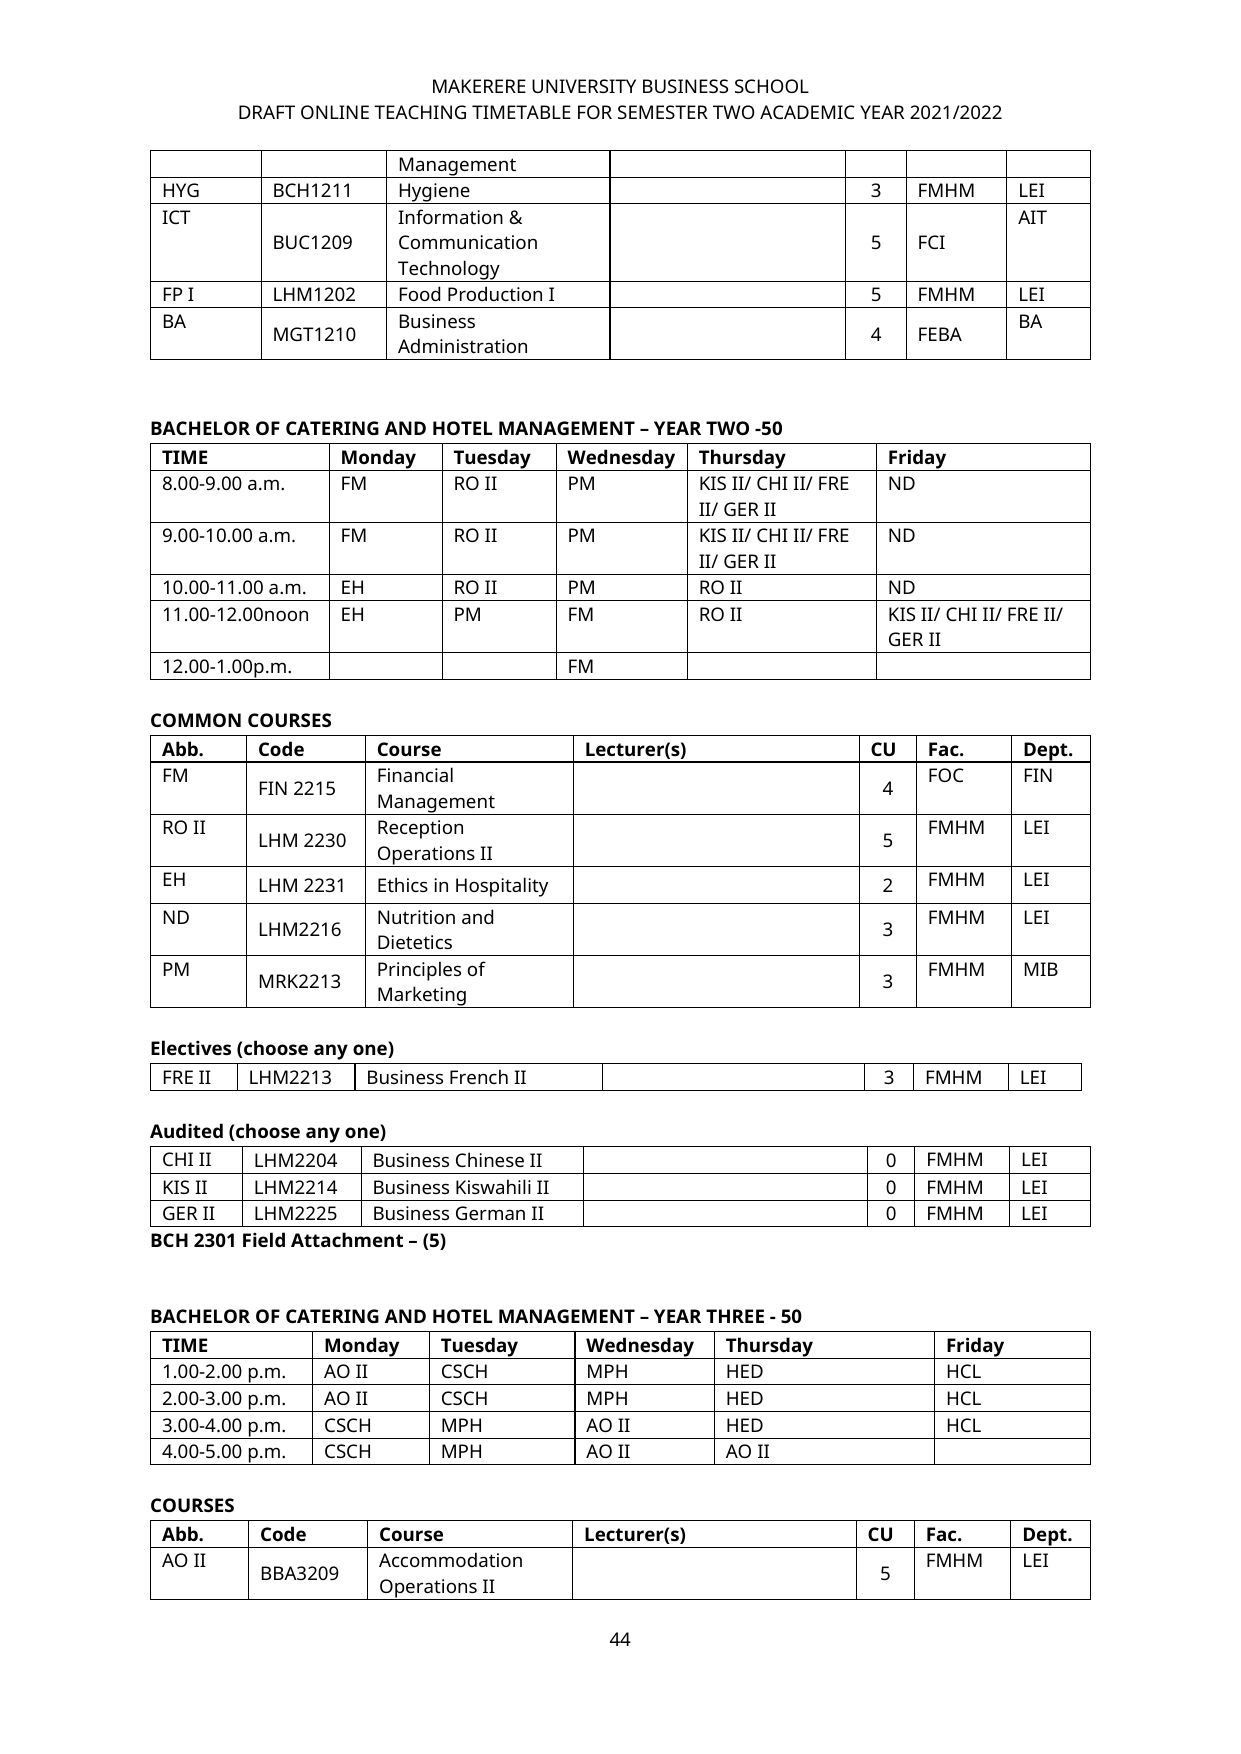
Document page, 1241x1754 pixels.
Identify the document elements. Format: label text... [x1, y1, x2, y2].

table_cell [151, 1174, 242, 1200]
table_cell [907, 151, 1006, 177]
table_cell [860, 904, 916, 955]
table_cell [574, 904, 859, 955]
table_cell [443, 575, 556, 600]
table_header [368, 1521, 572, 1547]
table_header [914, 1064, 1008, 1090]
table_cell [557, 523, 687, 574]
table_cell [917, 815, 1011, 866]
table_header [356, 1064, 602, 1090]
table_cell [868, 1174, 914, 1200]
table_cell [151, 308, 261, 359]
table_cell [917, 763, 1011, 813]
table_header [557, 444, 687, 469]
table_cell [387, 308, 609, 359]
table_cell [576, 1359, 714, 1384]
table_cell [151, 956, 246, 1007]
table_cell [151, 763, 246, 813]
text COMMON COURSES [150, 707, 1090, 733]
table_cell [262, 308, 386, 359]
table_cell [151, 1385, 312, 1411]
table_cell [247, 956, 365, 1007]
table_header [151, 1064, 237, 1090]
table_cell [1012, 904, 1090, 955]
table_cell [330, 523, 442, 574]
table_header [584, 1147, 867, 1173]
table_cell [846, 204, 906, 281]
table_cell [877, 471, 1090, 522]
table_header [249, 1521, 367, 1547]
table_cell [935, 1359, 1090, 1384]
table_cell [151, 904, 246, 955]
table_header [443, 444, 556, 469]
text BACHELOR OF CATERING AND HOTEL MANAGEMENT – YEAR TWO -50 [150, 415, 1090, 441]
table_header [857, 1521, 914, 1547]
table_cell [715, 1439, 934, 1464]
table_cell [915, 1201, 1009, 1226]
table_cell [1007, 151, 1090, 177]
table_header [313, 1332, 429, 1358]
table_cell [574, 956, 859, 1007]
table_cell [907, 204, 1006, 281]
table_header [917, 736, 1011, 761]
text BCH 2301 Field Attachment – (5) [150, 1227, 1090, 1253]
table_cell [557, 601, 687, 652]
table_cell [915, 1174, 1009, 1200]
text BACHELOR OF CATERING AND HOTEL MANAGEMENT – YEAR THREE - 50 [150, 1304, 1090, 1329]
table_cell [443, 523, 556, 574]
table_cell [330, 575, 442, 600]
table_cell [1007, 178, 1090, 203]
text Audited (choose any one) [150, 1118, 1090, 1144]
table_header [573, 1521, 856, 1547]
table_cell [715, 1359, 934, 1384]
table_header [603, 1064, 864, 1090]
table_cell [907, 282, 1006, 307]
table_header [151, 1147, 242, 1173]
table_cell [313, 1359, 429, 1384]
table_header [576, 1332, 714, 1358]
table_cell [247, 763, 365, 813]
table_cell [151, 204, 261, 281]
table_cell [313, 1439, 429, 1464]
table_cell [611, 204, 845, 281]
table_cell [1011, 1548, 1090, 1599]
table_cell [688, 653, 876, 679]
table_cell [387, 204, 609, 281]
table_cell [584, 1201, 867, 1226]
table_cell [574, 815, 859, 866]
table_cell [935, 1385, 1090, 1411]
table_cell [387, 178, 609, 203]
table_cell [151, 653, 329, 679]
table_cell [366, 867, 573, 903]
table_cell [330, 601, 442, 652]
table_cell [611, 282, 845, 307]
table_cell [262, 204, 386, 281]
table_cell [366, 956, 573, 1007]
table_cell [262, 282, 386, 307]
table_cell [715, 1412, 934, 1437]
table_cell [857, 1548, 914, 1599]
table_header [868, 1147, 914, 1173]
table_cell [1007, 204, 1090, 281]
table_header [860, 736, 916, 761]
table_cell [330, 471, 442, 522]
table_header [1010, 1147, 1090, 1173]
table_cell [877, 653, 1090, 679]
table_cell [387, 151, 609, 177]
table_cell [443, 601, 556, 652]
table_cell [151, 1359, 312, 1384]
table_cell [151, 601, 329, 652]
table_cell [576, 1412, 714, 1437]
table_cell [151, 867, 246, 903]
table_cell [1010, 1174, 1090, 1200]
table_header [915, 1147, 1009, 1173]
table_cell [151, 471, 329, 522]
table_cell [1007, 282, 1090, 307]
text Electives (choose any one) [150, 1036, 1090, 1061]
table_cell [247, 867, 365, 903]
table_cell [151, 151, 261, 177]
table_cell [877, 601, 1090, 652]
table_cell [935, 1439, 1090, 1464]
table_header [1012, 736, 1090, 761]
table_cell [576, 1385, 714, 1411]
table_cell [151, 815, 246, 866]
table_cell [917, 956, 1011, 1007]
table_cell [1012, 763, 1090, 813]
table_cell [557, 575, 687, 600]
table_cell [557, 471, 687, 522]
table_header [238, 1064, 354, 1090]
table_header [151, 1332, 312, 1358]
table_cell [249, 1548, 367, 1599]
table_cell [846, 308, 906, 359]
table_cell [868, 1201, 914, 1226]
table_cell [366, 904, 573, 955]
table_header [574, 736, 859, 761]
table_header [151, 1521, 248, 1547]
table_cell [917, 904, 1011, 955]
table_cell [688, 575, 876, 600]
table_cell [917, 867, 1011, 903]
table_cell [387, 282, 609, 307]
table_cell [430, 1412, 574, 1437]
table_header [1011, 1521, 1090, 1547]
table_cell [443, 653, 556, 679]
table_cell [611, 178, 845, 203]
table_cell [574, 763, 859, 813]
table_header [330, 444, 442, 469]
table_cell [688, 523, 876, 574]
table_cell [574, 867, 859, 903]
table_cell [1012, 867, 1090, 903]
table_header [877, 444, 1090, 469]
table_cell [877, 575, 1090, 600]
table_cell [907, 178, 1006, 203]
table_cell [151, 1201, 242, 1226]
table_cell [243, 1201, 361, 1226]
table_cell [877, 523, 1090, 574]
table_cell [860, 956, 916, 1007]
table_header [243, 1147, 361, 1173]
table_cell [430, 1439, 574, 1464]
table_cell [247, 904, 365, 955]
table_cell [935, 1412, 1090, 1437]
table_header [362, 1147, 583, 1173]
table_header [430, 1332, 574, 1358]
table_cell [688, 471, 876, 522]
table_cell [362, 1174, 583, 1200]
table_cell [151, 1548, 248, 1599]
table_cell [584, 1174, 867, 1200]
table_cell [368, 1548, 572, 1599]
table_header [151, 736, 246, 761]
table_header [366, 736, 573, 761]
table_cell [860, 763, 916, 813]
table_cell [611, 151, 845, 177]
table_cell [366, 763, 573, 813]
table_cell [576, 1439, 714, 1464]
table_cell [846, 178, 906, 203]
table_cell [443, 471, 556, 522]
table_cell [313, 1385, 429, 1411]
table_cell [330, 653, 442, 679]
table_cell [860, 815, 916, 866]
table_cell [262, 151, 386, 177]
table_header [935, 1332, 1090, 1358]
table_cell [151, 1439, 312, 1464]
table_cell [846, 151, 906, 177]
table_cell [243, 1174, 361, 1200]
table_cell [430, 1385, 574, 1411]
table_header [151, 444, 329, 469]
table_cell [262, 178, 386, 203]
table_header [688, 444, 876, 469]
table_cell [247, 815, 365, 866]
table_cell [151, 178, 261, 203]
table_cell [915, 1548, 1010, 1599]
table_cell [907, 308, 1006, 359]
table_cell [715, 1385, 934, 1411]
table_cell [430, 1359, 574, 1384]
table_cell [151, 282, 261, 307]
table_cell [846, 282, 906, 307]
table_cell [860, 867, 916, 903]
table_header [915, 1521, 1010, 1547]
text COURSES [150, 1493, 1090, 1518]
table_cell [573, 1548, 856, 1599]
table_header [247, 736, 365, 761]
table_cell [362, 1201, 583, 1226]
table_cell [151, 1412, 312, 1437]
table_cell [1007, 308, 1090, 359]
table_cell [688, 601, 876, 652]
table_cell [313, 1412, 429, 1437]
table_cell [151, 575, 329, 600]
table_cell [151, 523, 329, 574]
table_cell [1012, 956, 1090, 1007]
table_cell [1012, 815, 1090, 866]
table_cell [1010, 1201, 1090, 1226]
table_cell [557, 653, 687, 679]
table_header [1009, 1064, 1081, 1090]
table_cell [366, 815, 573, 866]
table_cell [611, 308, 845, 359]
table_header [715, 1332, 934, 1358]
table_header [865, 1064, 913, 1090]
